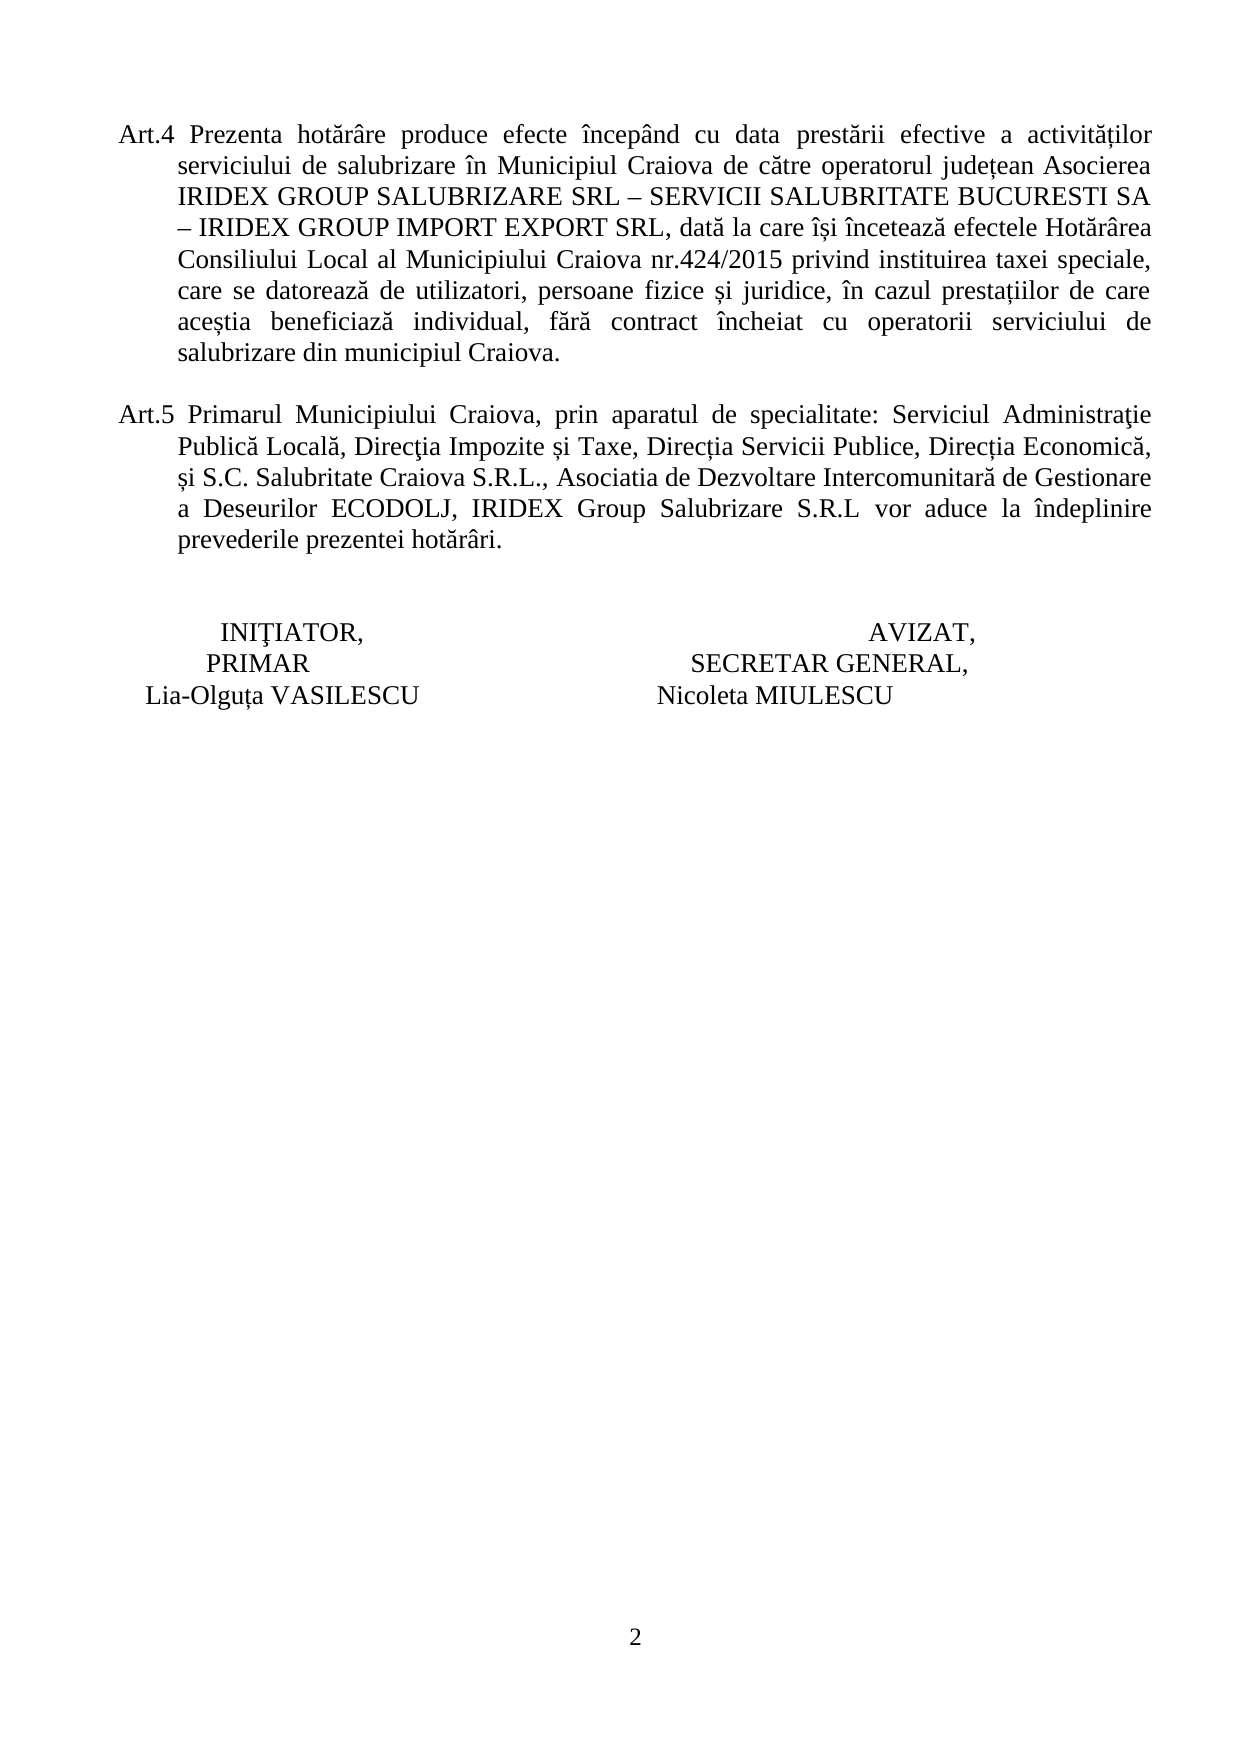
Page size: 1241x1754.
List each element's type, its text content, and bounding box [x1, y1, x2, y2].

text Art.5 Primarul Municipiului Craiova, prin aparatul de specialitate: Serviciul Administraţie Publică Locală, Direcţia Impozite și Taxe, Direcția Servicii Publice, Direcția Economică, și S.C. Salubritate Craiova S.R.L., Asociatia de Dezvoltare Intercomunitară de Gestionare a Deseurilor ECODOLJ, IRIDEX Group Salubrizare S.R.L vor aduce la îndeplinire prevederile prezentei hotărâri. [118, 398, 1152, 554]
text PRIMAR SECRETAR GENERAL, [118, 648, 1152, 679]
text Lia-Olguța VASILESCU Nicoleta MIULESCU [118, 679, 1152, 710]
text INIŢIATOR, AVIZAT, [118, 616, 1152, 648]
text Art.4 Prezenta hotărâre produce efecte începând cu data prestării efective a activităților serviciului de salubrizare în Municipiul Craiova de către operatorul județean Asocierea IRIDEX GROUP SALUBRIZARE SRL – SERVICII SALUBRITATE BUCURESTI SA – IRIDEX GROUP IMPORT EXPORT SRL, dată la care își încetează efectele Hotărârea Consiliului Local al Municipiului Craiova nr.424/2015 privind instituirea taxei speciale, care se datorează de utilizatori, persoane fizice și juridice, în cazul prestațiilor de care aceștia beneficiază individual, fără contract încheiat cu operatorii serviciului de salubrizare din municipiul Craiova. [118, 118, 1152, 367]
